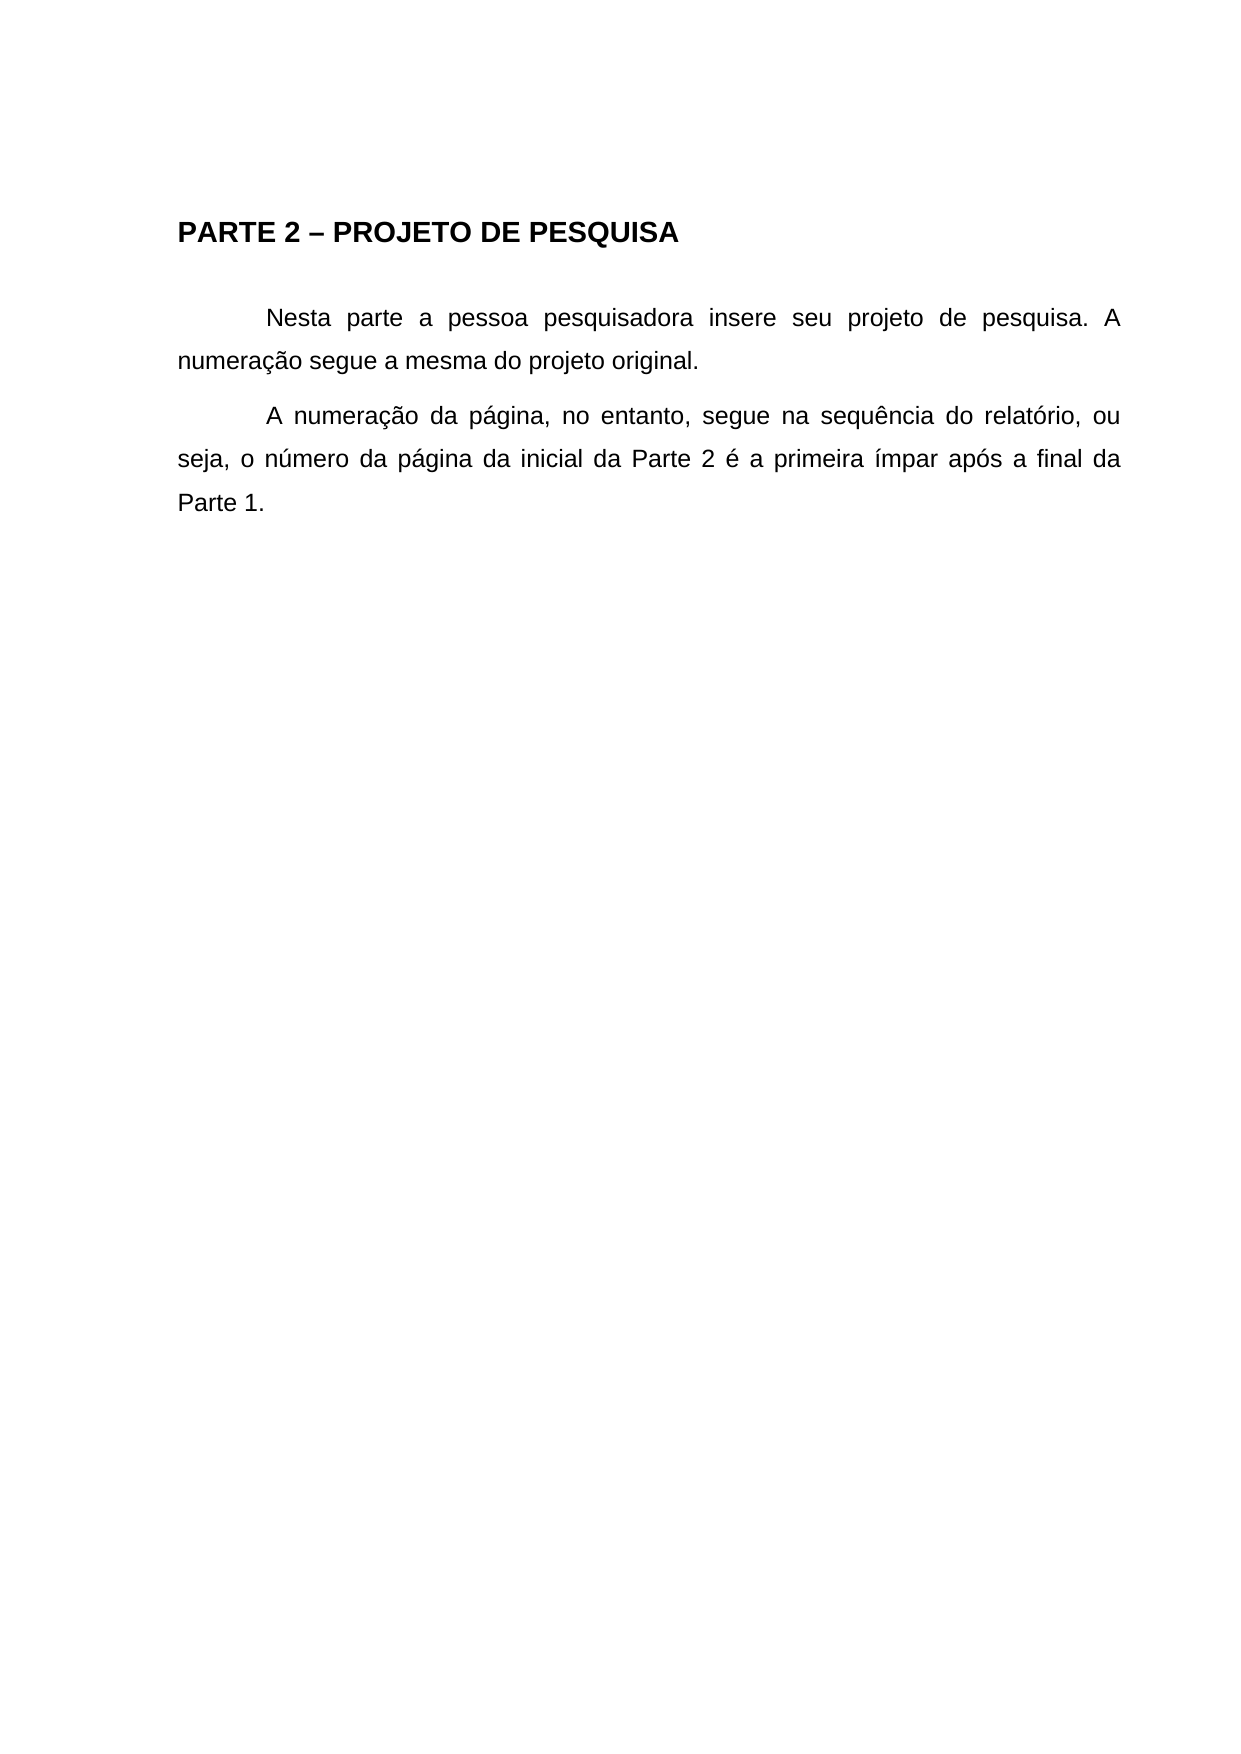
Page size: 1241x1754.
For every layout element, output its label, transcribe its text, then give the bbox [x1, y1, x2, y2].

list Nesta parte a pessoa pesquisadora insere seu projeto de pesquisa. A numeração segue a mesma do projeto original. [177, 302, 1122, 374]
list A numeração da página, no entanto, segue na sequência do relatório, ou seja, o número da página da inicial da Parte 2 é a primeira ímpar após a final da Parte 1. [177, 401, 1122, 516]
subtitle PARTE 2 – PROJETO DE PESQUISA [177, 215, 1122, 248]
